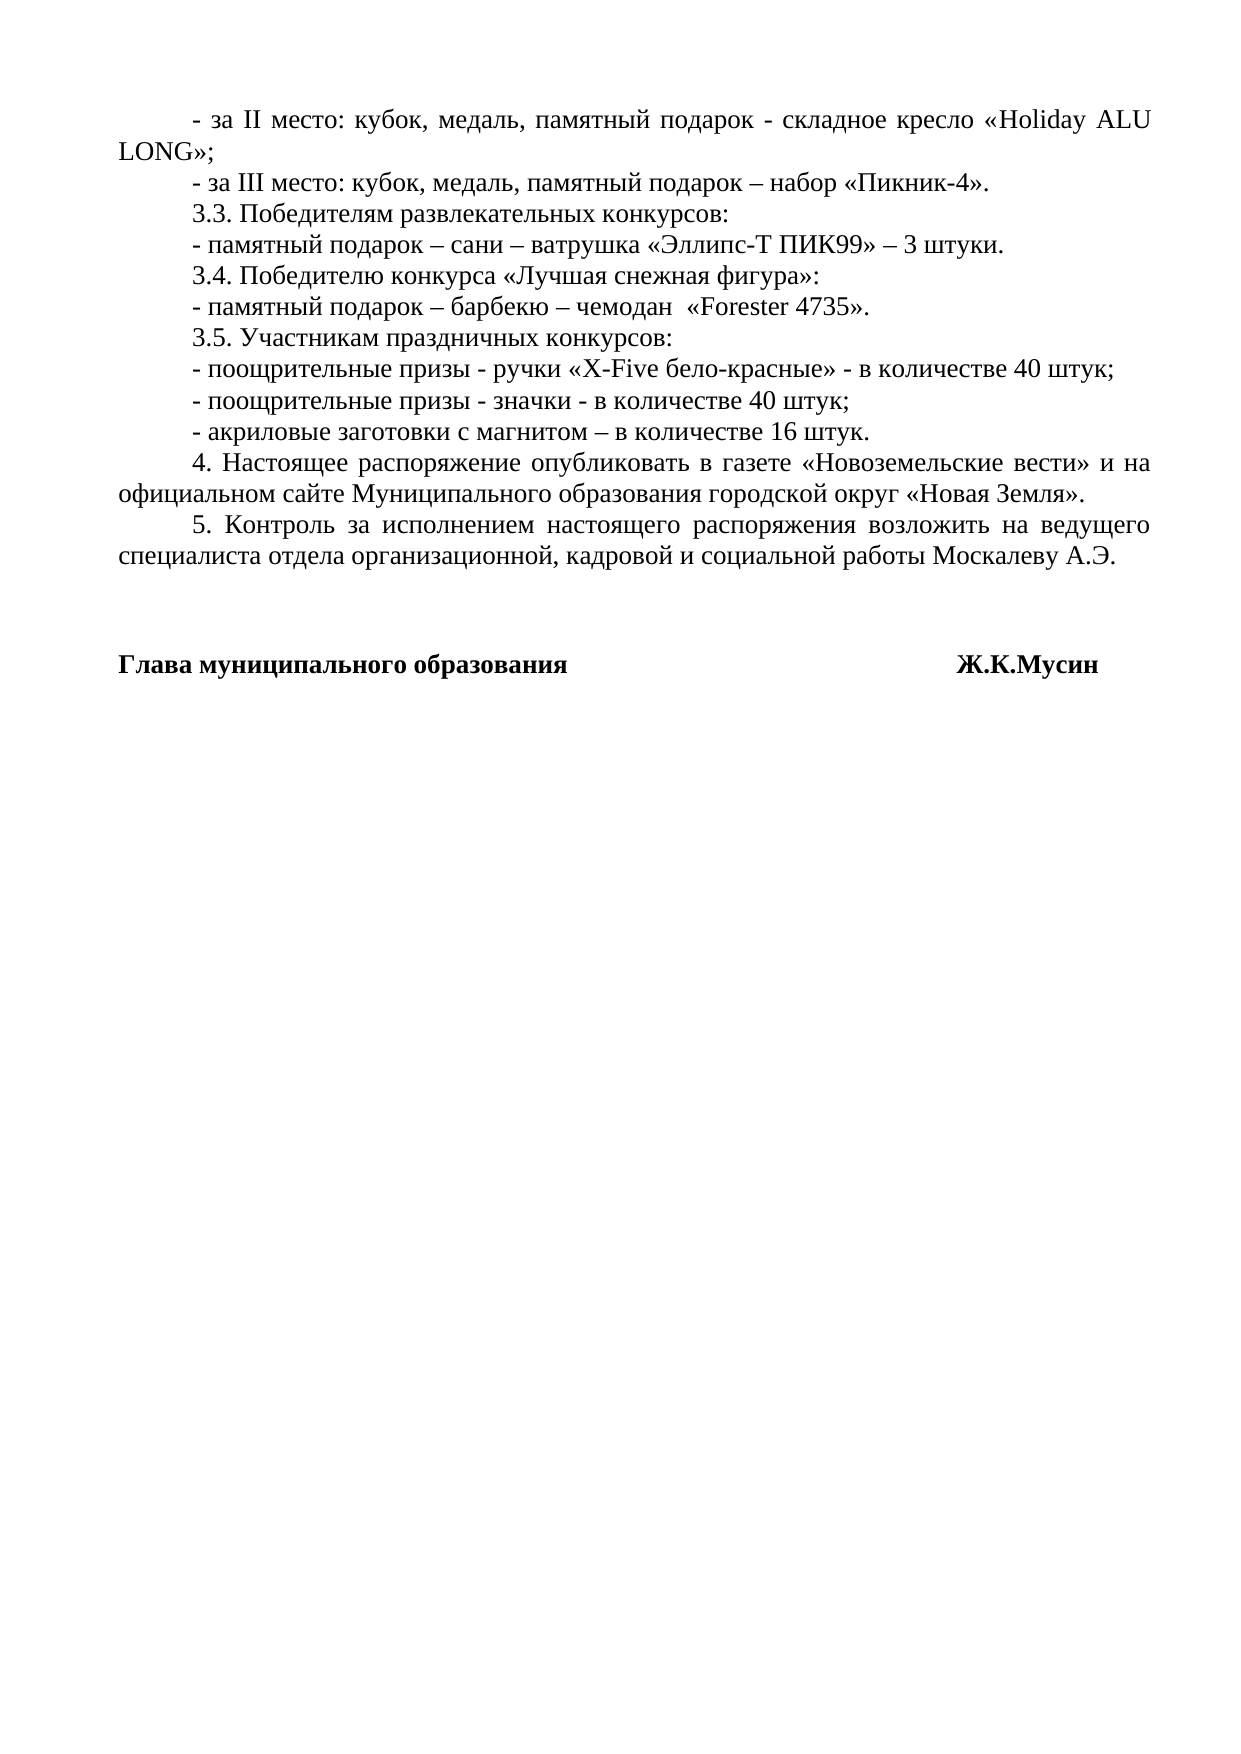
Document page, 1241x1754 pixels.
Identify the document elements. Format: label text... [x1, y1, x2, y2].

text - поощрительные призы - ручки «X-Five бело-красные» - в количестве 40 штук; [118, 353, 1152, 384]
text 4. Настоящее распоряжение опубликовать в газете «Новоземельские вести» и на официальном сайте Муниципального образования городской округ «Новая Земля». [118, 446, 1152, 508]
text 3.5. Участникам праздничных конкурсов: [118, 321, 1152, 353]
text - за III место: кубок, медаль, памятный подарок – набор «Пикник-4». [118, 166, 1152, 197]
text 5. Контроль за исполнением настоящего распоряжения возложить на ведущего специалиста отдела организационной, кадровой и социальной работы Москалеву А.Э. [118, 508, 1152, 571]
text 3.4. Победителю конкурса «Лучшая снежная фигура»: [118, 259, 1152, 290]
text - памятный подарок – сани – ватрушка «Эллипс-Т ПИК99» – 3 штуки. [118, 228, 1152, 259]
text - акриловые заготовки с магнитом – в количестве 16 штук. [118, 415, 1152, 446]
text - поощрительные призы - значки - в количестве 40 штук; [118, 384, 1152, 415]
text - за II место: кубок, медаль, памятный подарок - складное кресло «Holiday ALU LONG»; [118, 103, 1152, 166]
text Глава муниципального образования Ж.К.Мусин [118, 648, 1152, 679]
text - памятный подарок – барбекю – чемодан «Forester 4735». [118, 290, 1152, 321]
text 3.3. Победителям развлекательных конкурсов: [118, 197, 1152, 228]
